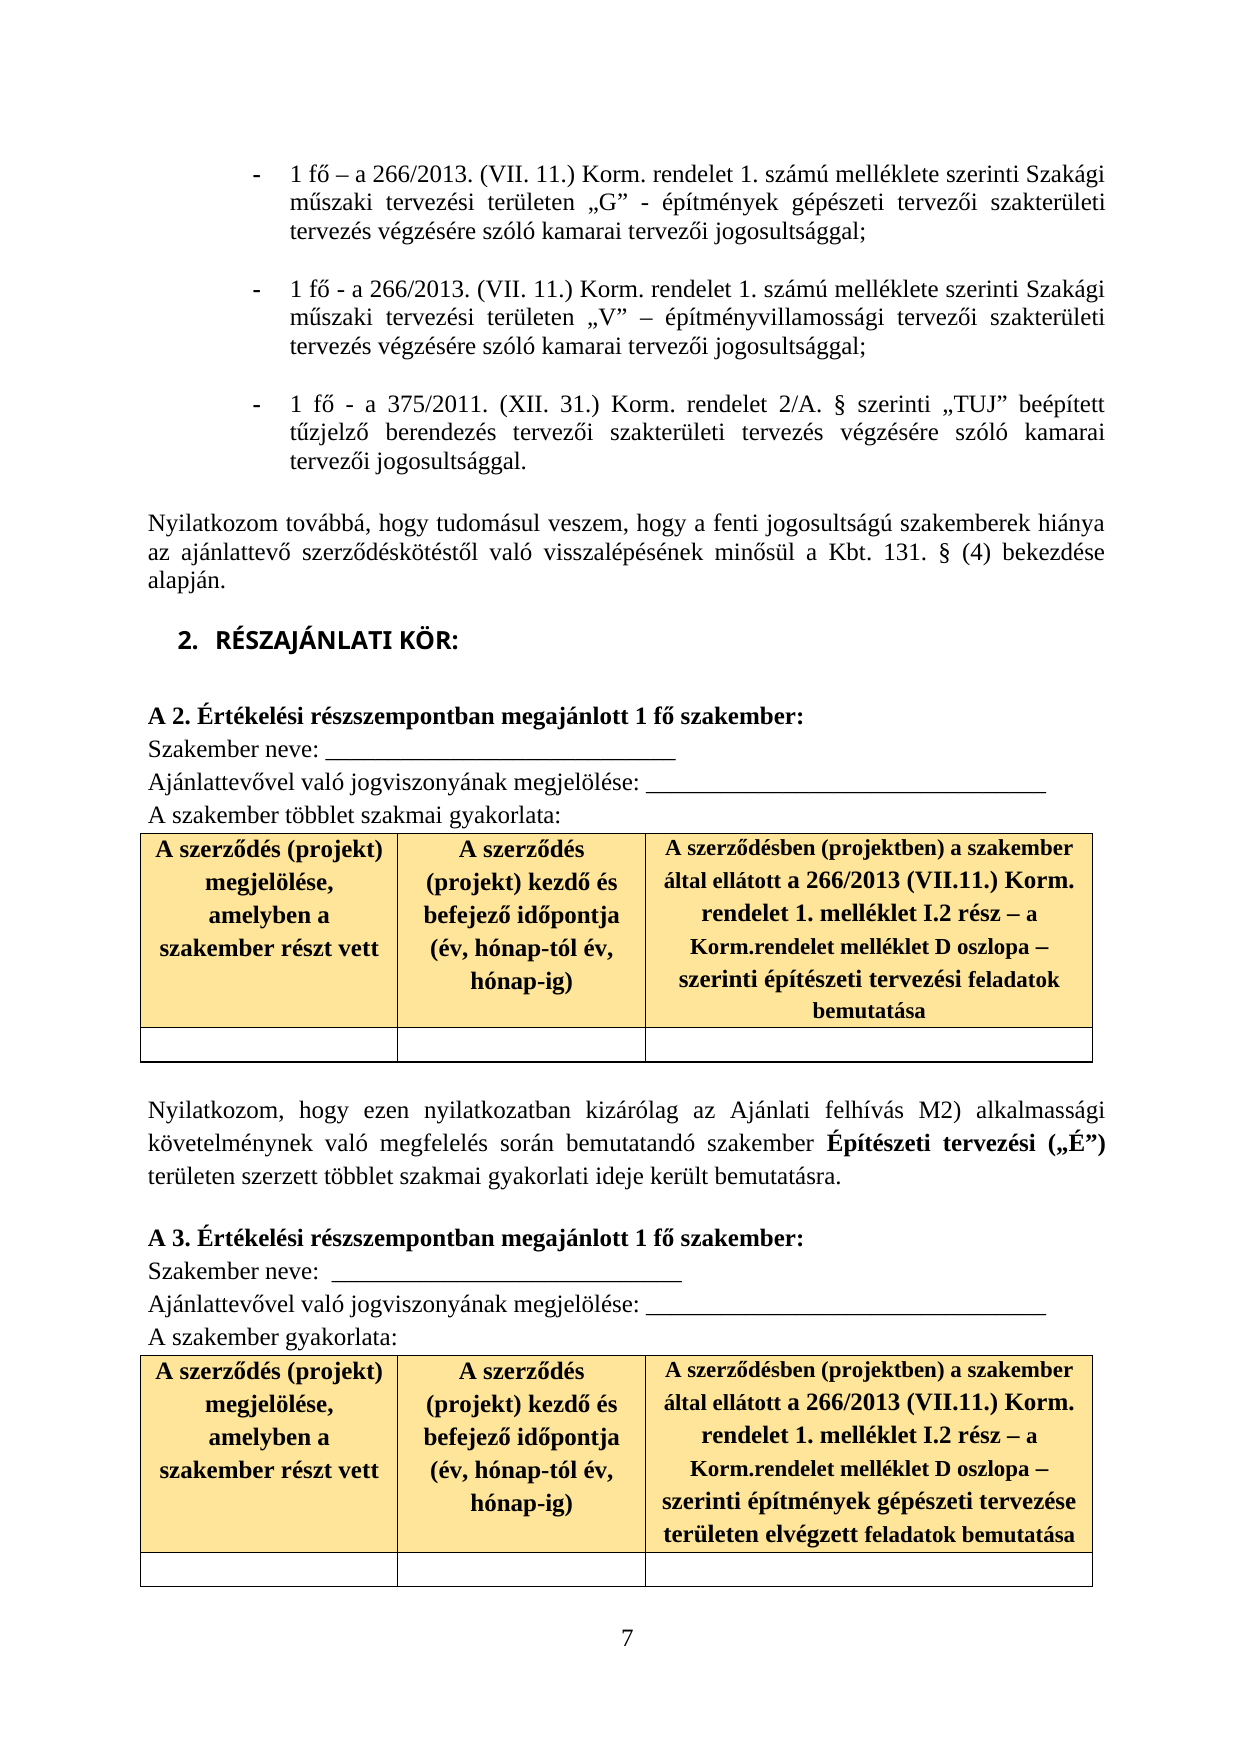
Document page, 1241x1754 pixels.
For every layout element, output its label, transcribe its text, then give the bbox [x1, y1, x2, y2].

text Nyilatkozom, hogy ezen nyilatkozatban kizárólag az Ajánlati felhívás M2) alkalmassági követelménynek való megfelelés során bemutatandó szakember Építészeti tervezési („É”) területen szerzett többlet szakmai gyakorlati ideje került bemutatásra. [148, 1095, 1106, 1190]
list részajánlati kör: [177, 623, 1106, 657]
list 1 fő - a 266/2013. (VII. 11.) Korm. rendelet 1. számú melléklete szerinti Szakági műszaki tervezési területen „V” – építményvillamossági tervezői szakterületi tervezés végzésére szóló kamarai tervezői jogosultsággal; [252, 274, 1106, 360]
table_cell [398, 1028, 645, 1061]
list 1 fő – a 266/2013. (VII. 11.) Korm. rendelet 1. számú melléklete szerinti Szakági műszaki tervezési területen „G” - építmények gépészeti tervezői szakterületi tervezés végzésére szóló kamarai tervezői jogosultsággal; [252, 159, 1106, 245]
text A szakember többlet szakmai gyakorlata: [148, 800, 1106, 829]
table_cell [646, 1553, 1092, 1586]
text Ajánlattevővel való jogviszonyának megjelölése: ________________________________ [148, 1289, 1106, 1318]
text A 3. Értékelési részszempontban megajánlott 1 fő szakember: [148, 1223, 1106, 1252]
table_header A szerződés (projekt) kezdő és befejező időpontja (év, hónap-tól év, hónap-ig) [398, 834, 645, 1027]
table_header A szerződésben (projektben) a szakember által ellátott a 266/2013 (VII.11.) Korm. rendelet 1. melléklet I.2 rész – a Korm.rendelet melléklet D oszlopa – szerinti építmények gépészeti tervezése területen elvégzett feladatok bemutatása [646, 1356, 1092, 1552]
table_header A szerződés (projekt) kezdő és befejező időpontja (év, hónap-tól év, hónap-ig) [398, 1356, 645, 1552]
table_header A szerződés (projekt) megjelölése, amelyben a szakember részt vett [141, 1356, 397, 1552]
text A szakember gyakorlata: [148, 1322, 1106, 1351]
text Szakember neve: ____________________________ [148, 1256, 1106, 1285]
table_cell [646, 1028, 1092, 1061]
table_header A szerződés (projekt) megjelölése, amelyben a szakember részt vett [141, 834, 397, 1027]
text Szakember neve: ____________________________ [148, 734, 1106, 763]
text Ajánlattevővel való jogviszonyának megjelölése: ________________________________ [148, 767, 1106, 796]
text A 2. Értékelési részszempontban megajánlott 1 fő szakember: [148, 701, 1106, 730]
table_header A szerződésben (projektben) a szakember által ellátott a 266/2013 (VII.11.) Korm. rendelet 1. melléklet I.2 rész – a Korm.rendelet melléklet D oszlopa – szerinti építészeti tervezési feladatok bemutatása [646, 834, 1092, 1027]
list 1 fő - a 375/2011. (XII. 31.) Korm. rendelet 2/A. § szerinti „TUJ” beépített tűzjelző berendezés tervezői szakterületi tervezés végzésére szóló kamarai tervezői jogosultsággal. [252, 389, 1106, 475]
table_cell [141, 1553, 397, 1586]
text Nyilatkozom továbbá, hogy tudomásul veszem, hogy a fenti jogosultságú szakemberek hiánya az ajánlattevő szerződéskötéstől való visszalépésének minősül a Kbt. 131. § (4) bekezdése alapján. [148, 508, 1106, 594]
table_cell [398, 1553, 645, 1586]
table_cell [141, 1028, 397, 1061]
